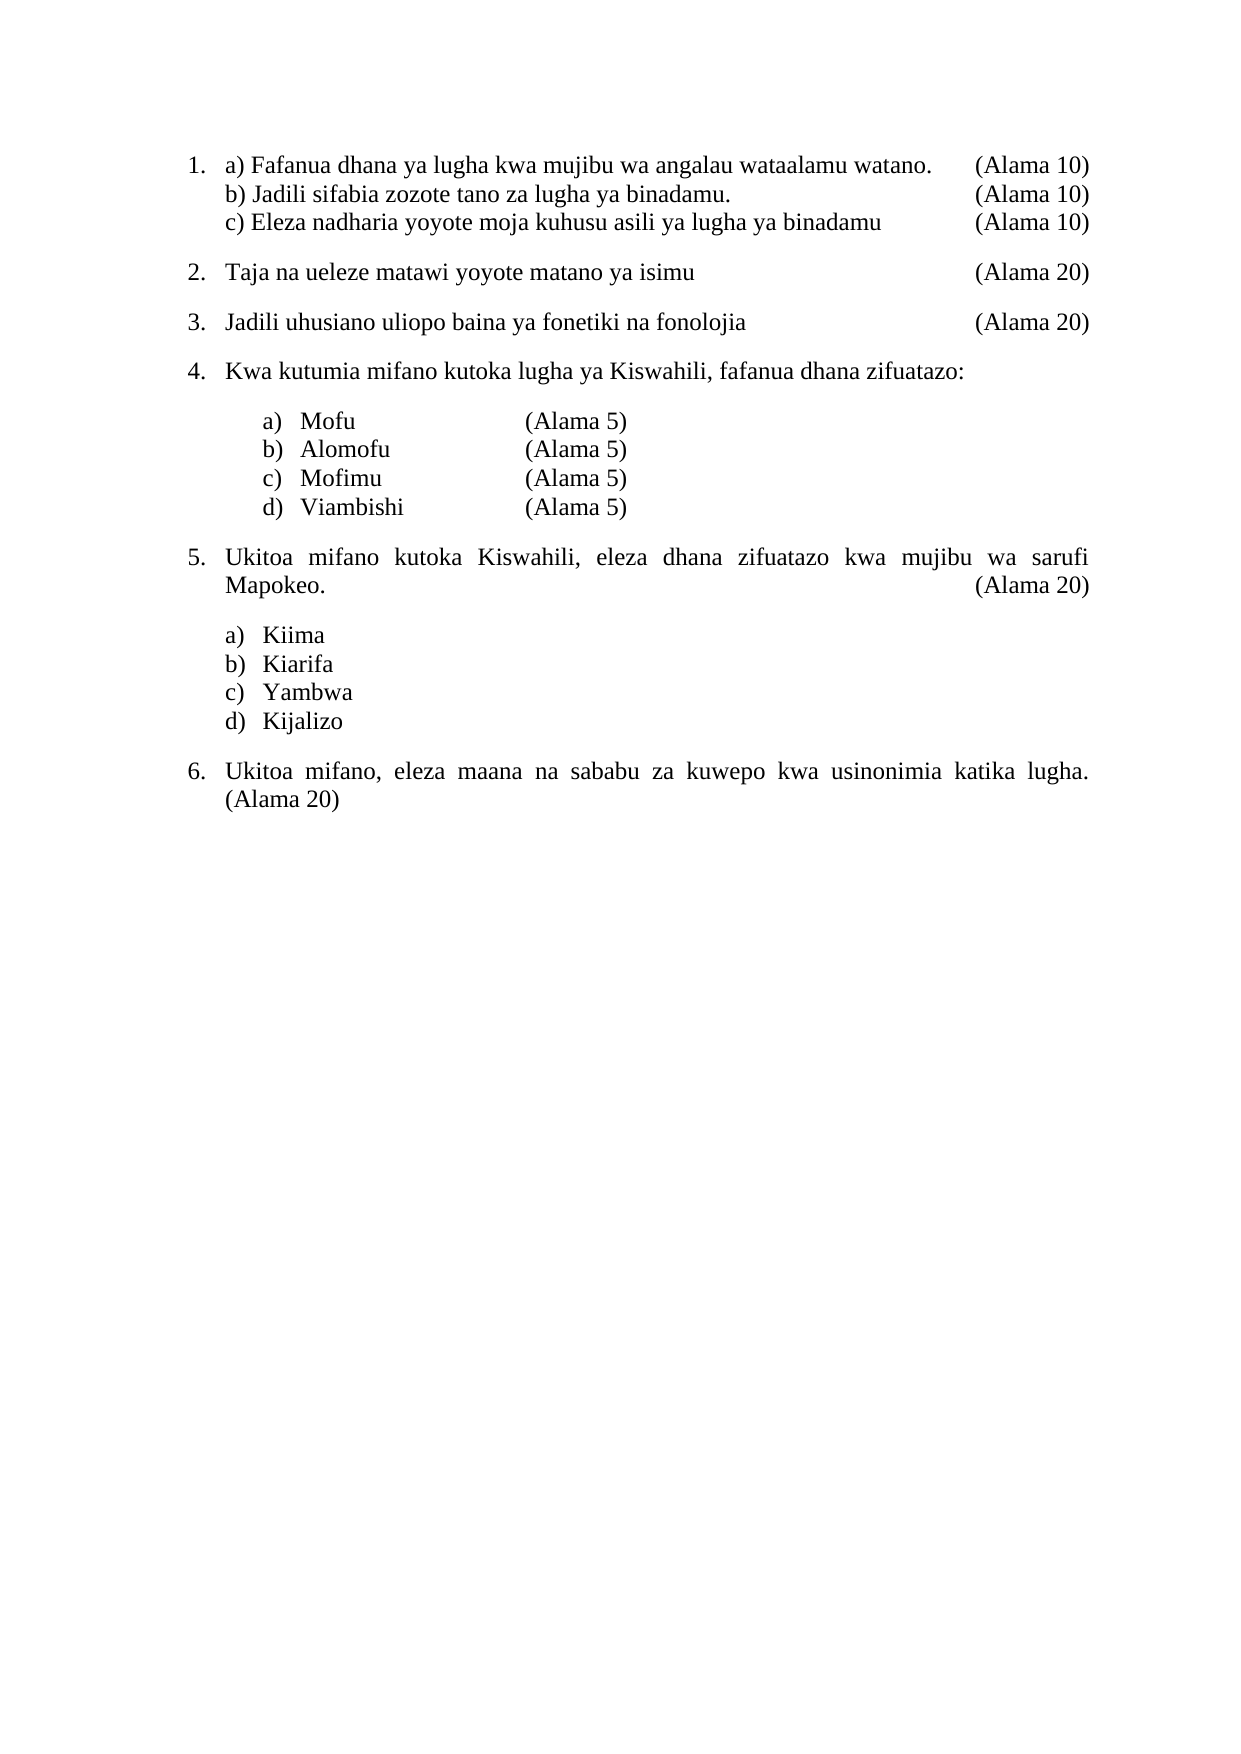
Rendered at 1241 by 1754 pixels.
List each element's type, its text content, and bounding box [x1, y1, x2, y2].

list Viambishi (Alama 5) [262, 492, 1090, 521]
list Kwa kutumia mifano kutoka lugha ya Kiswahili, fafanua dhana zifuatazo: [187, 356, 1090, 385]
list c) Eleza nadharia yoyote moja kuhusu asili ya lugha ya binadamu (Alama 10) [225, 207, 1090, 236]
list Mofu (Alama 5) [262, 406, 1090, 434]
list Ukitoa mifano, eleza maana na sababu za kuwepo kwa usinonimia katika lugha. (Alama 20) [187, 756, 1090, 813]
list Taja na ueleze matawi yoyote matano ya isimu (Alama 20) [187, 257, 1090, 286]
list Alomofu (Alama 5) [262, 434, 1090, 463]
list b) Jadili sifabia zozote tano za lugha ya binadamu. (Alama 10) [225, 179, 1090, 207]
list Mofimu (Alama 5) [262, 463, 1090, 492]
list Kiima [225, 620, 1090, 649]
list a) Fafanua dhana ya lugha kwa mujibu wa angalau wataalamu watano. (Alama 10) [187, 150, 1090, 179]
list Kijalizo [225, 706, 1090, 735]
list Jadili uhusiano uliopo baina ya fonetiki na fonolojia (Alama 20) [187, 307, 1090, 335]
list Ukitoa mifano kutoka Kiswahili, eleza dhana zifuatazo kwa mujibu wa sarufi Mapokeo. (Alama 20) [187, 542, 1090, 599]
list Yambwa [225, 677, 1090, 706]
list Kiarifa [225, 649, 1090, 677]
